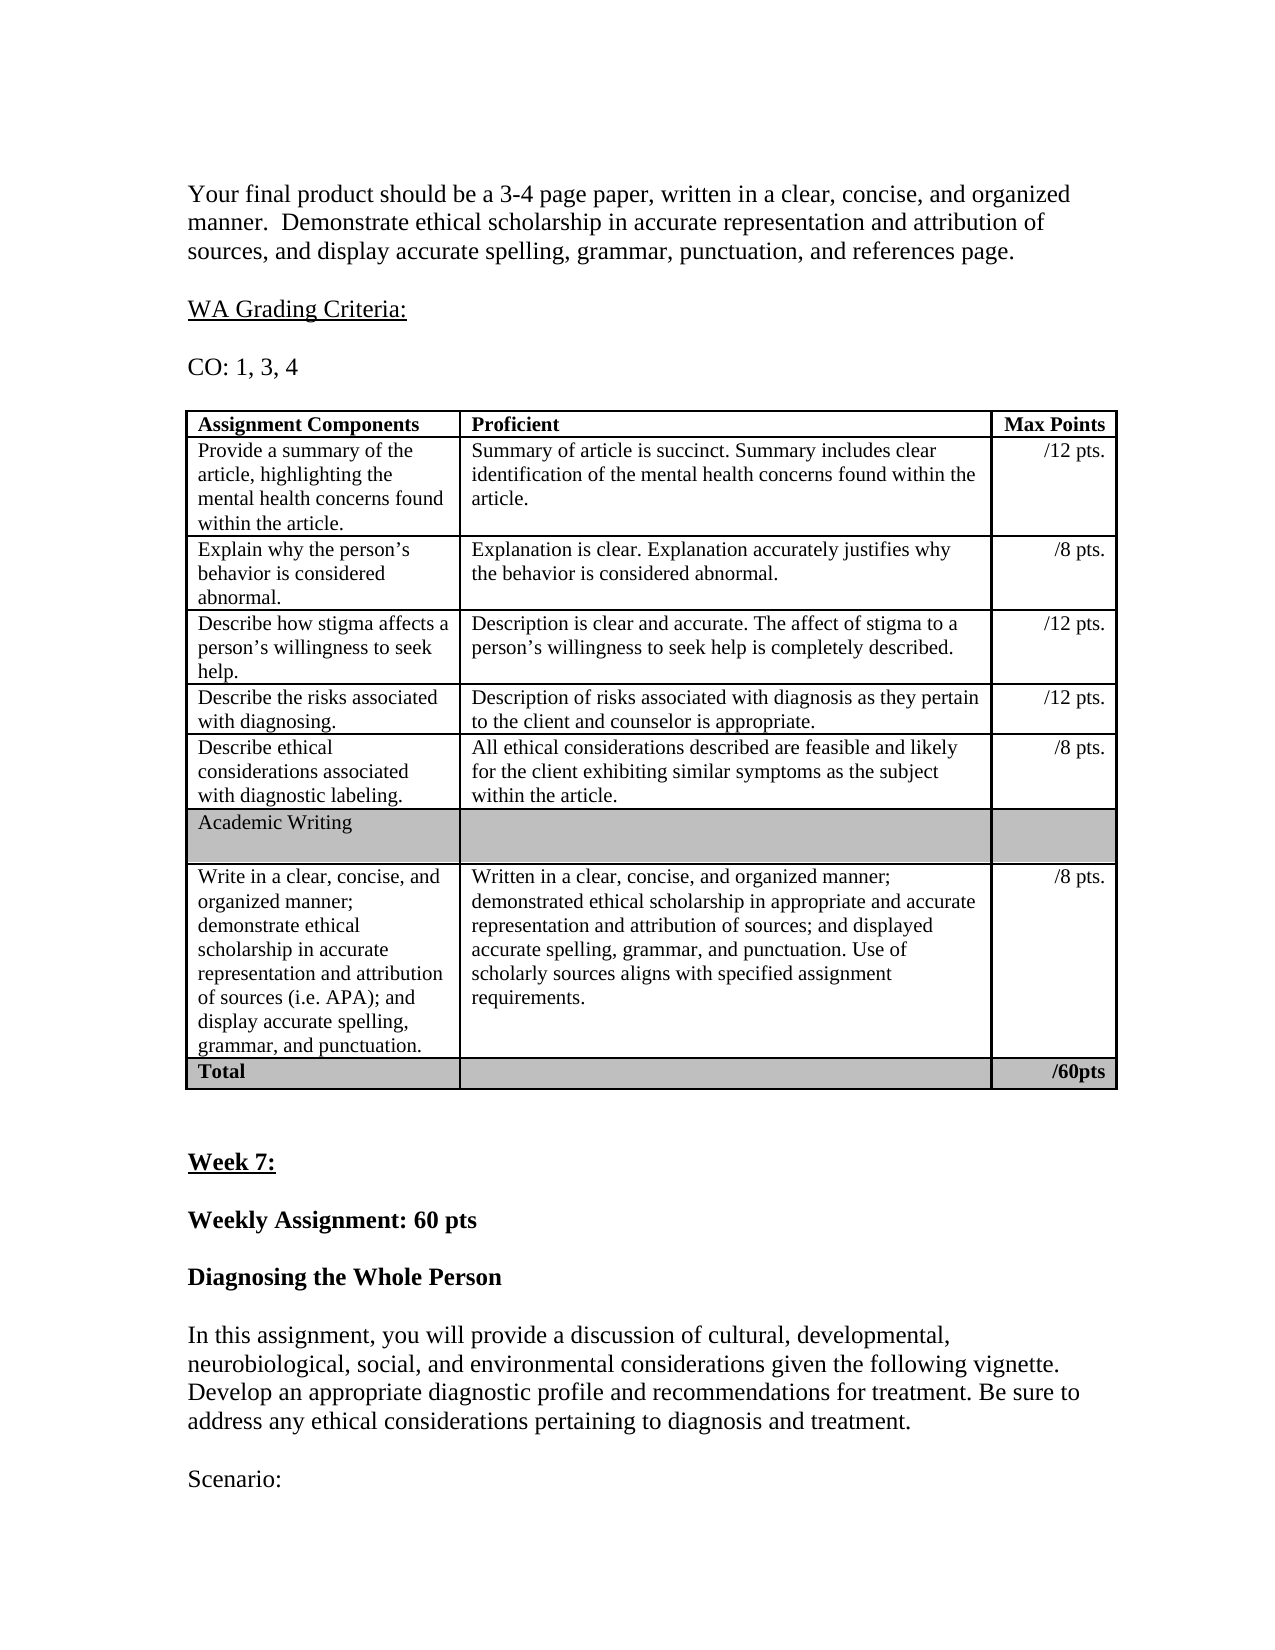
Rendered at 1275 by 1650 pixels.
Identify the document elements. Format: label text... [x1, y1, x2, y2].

table_header Assignment Components [188, 412, 459, 436]
table_cell Academic Writing [188, 810, 459, 862]
table_cell Describe ethical considerations associated with diagnostic labeling. [188, 735, 459, 807]
table_cell Total [188, 1059, 459, 1088]
text Week 7: [187, 1147, 1087, 1176]
table_header Max Points [993, 412, 1115, 436]
table_cell Description is clear and accurate. The affect of stigma to a person’s willingness to seek help is completely described. [461, 611, 990, 683]
table_cell /8 pts. [993, 865, 1115, 1057]
table_cell /60pts [993, 1059, 1115, 1088]
table_cell All ethical considerations described are feasible and likely for the client exhibiting similar symptoms as the subject within the article. [461, 735, 990, 807]
text Diagnosing the Whole Person [187, 1262, 1087, 1291]
table_cell /8 pts. [993, 735, 1115, 807]
table_cell Summary of article is succinct. Summary includes clear identification of the mental health concerns found within the article. [461, 438, 990, 534]
table_cell Describe the risks associated with diagnosing. [188, 685, 459, 733]
table_cell /8 pts. [993, 537, 1115, 609]
text Scenario: [187, 1464, 1087, 1492]
table_cell [461, 810, 990, 862]
table_cell [993, 810, 1115, 862]
table_cell Written in a clear, concise, and organized manner; demonstrated ethical scholarship in appropriate and accurate representation and attribution of sources; and displayed accurate spelling, grammar, and punctuation. Use of scholarly sources aligns with specified assignment requirements. [461, 865, 990, 1057]
text In this assignment, you will provide a discussion of cultural, developmental, neurobiological, social, and environmental considerations given the following vignette. Develop an appropriate diagnostic profile and recommendations for treatment. Be sure to address any ethical considerations pertaining to diagnosis and treatment. [187, 1320, 1087, 1435]
table_cell /12 pts. [993, 438, 1115, 534]
table_cell /12 pts. [993, 685, 1115, 733]
table_cell Write in a clear, concise, and organized manner; demonstrate ethical scholarship in accurate representation and attribution of sources (i.e. APA); and display accurate spelling, grammar, and punctuation. [188, 865, 459, 1057]
table_cell Description of risks associated with diagnosis as they pertain to the client and counselor is appropriate. [461, 685, 990, 733]
text WA Grading Criteria: [187, 294, 1087, 323]
table_cell /12 pts. [993, 611, 1115, 683]
table_cell Explanation is clear. Explanation accurately justifies why the behavior is considered abnormal. [461, 537, 990, 609]
table_cell Explain why the person’s behavior is considered abnormal. [188, 537, 459, 609]
text Weekly Assignment: 60 pts [187, 1205, 1087, 1234]
table_cell Describe how stigma affects a person’s willingness to seek help. [188, 611, 459, 683]
table_cell [461, 1059, 990, 1088]
table_header Proficient [461, 412, 990, 436]
text CO: 1, 3, 4 [187, 352, 1087, 381]
table_cell Provide a summary of the article, highlighting the mental health concerns found within the article. [188, 438, 459, 534]
text Your final product should be a 3-4 page paper, written in a clear, concise, and organized manner. Demonstrate ethical scholarship in accurate representation and attribution of sources, and display accurate spelling, grammar, punctuation, and references page. [187, 179, 1087, 265]
